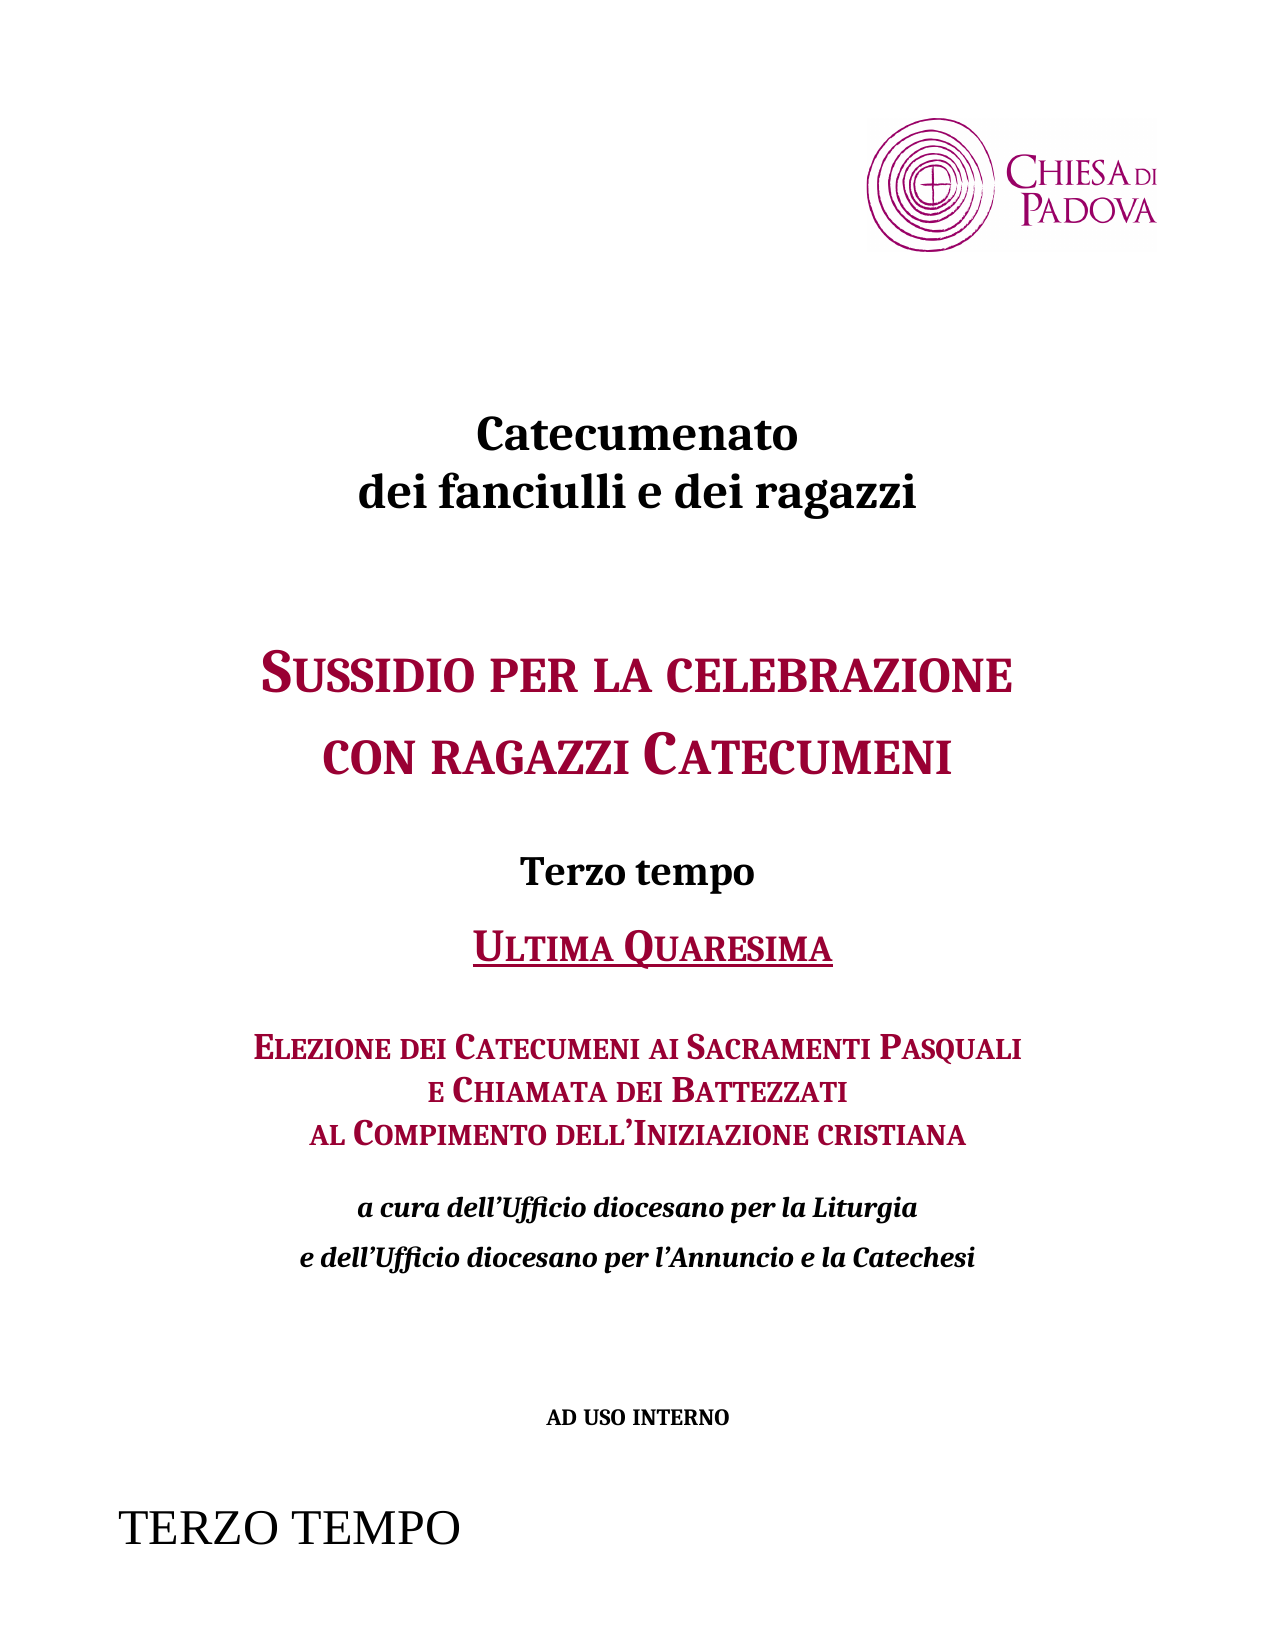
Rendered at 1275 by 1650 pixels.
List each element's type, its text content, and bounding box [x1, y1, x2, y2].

text Elezione dei Catecumeni ai Sacramenti Pasquali [118, 1025, 1157, 1068]
text TERZO TEMPO [118, 1497, 1157, 1557]
picture [866, 118, 1157, 252]
text Sussidio per la celebrazione [118, 636, 1157, 708]
text e Chiamata dei Battezzati [118, 1068, 1157, 1112]
text dei fanciulli e dei ragazzi [118, 463, 1157, 521]
text Ultima Quaresima [118, 920, 1157, 973]
text ad uso interno [118, 1399, 1157, 1433]
text Terzo tempo [118, 848, 1157, 896]
text a cura dell’Ufficio diocesano per la Liturgia [118, 1191, 1157, 1224]
text Catecumenato [118, 406, 1157, 463]
text e dell’Ufficio diocesano per l’Annuncio e la Catechesi [118, 1241, 1157, 1274]
text al Compimento dell’Iniziazione cristiana [118, 1112, 1157, 1155]
text con ragazzi Catecumeni [118, 718, 1157, 790]
